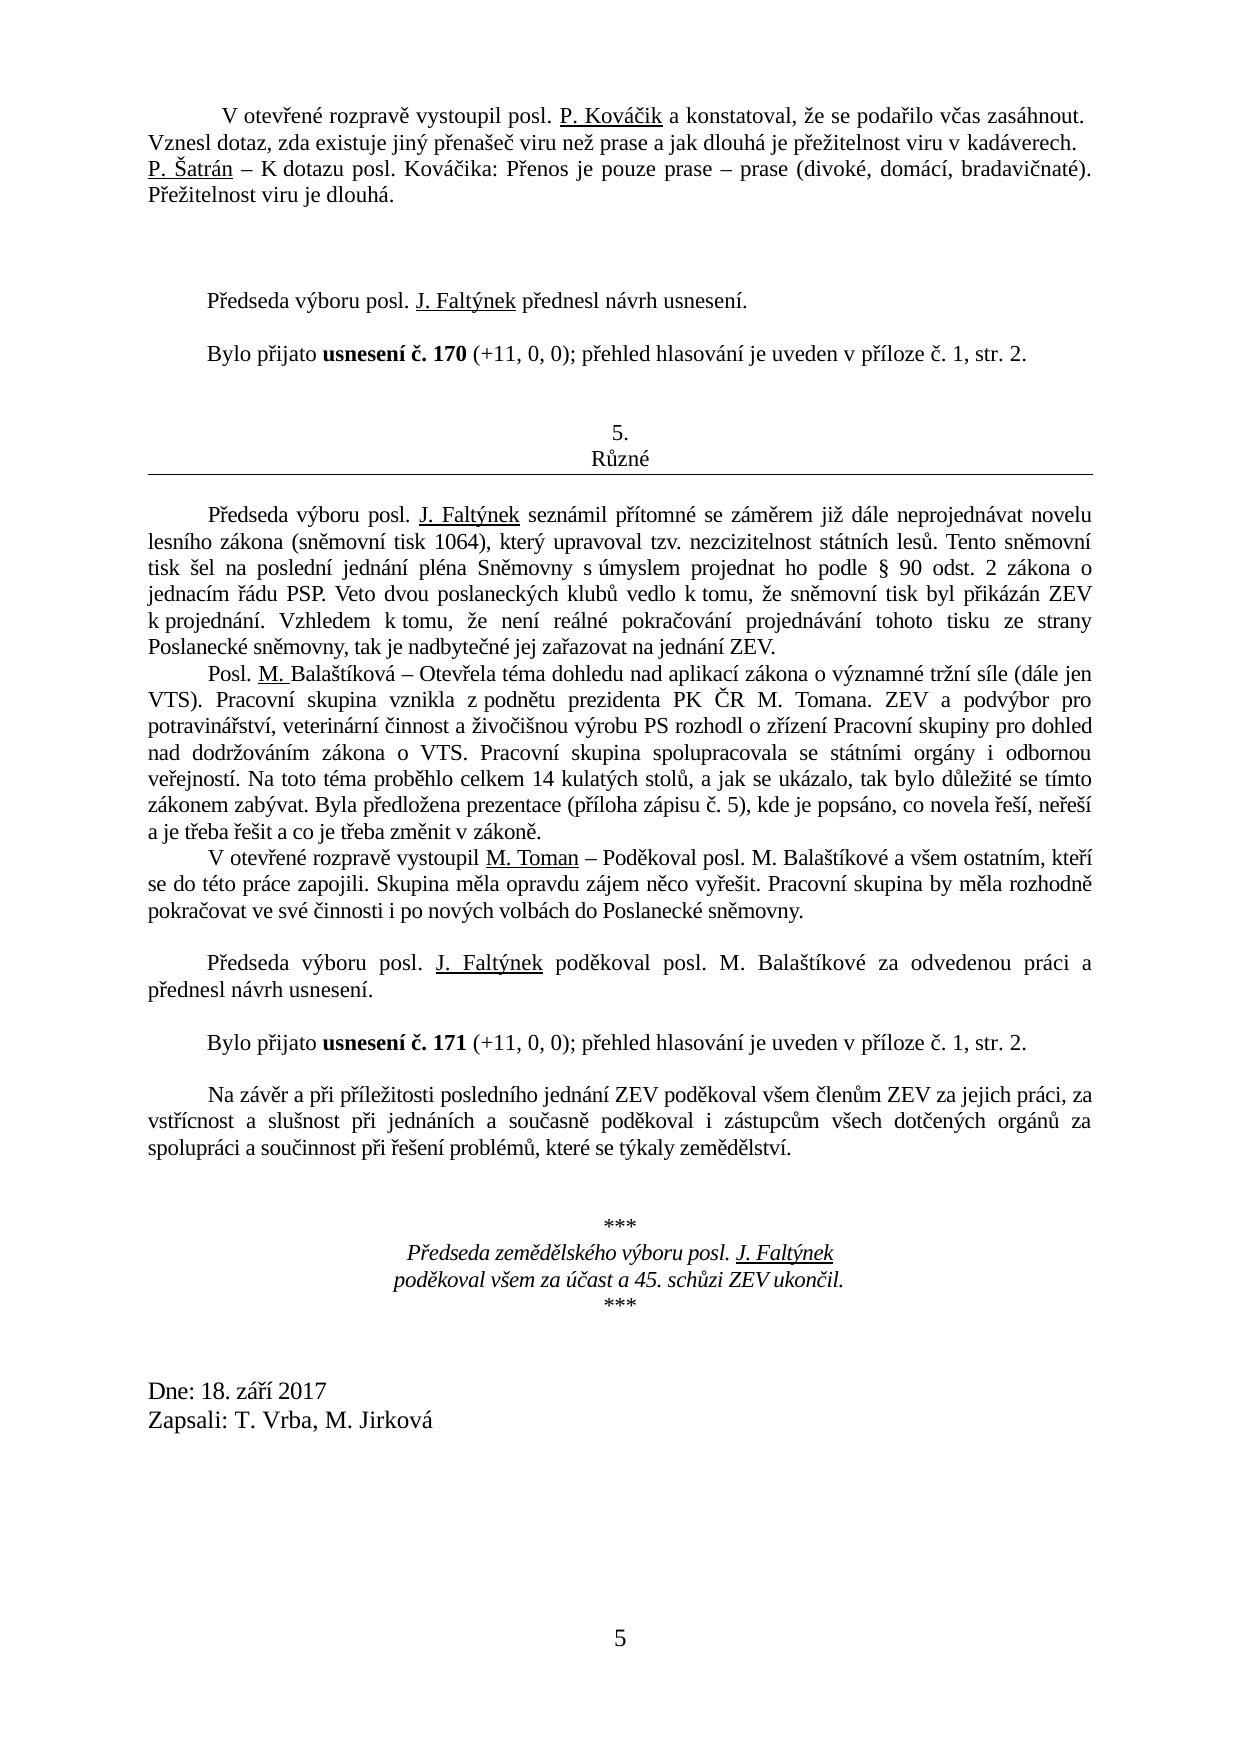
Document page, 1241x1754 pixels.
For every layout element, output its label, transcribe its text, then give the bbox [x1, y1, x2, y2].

text Předseda zemědělského výboru posl. J. Faltýnek [148, 1239, 1093, 1266]
text Předseda výboru posl. J. Faltýnek seznámil přítomné se záměrem již dále neprojednávat novelu lesního zákona (sněmovní tisk 1064), který upravoval tzv. nezcizitelnost státních lesů. Tento sněmovní tisk šel na poslední jednání pléna Sněmovny s úmyslem projednat ho podle § 90 odst. 2 zákona o jednacím řádu PSP. Veto dvou poslaneckých klubů vedlo k tomu, že sněmovní tisk byl přikázán ZEV k projednání. Vzhledem k tomu, že není reálné pokračování projednávání tohoto tisku ze strany Poslanecké sněmovny, tak je nadbytečné jej zařazovat na jednání ZEV. [148, 501, 1093, 659]
text Bylo přijato usnesení č. 171 (+11, 0, 0); přehled hlasování je uveden v příloze č. 1, str. 2. [148, 1028, 1093, 1055]
text Různé [148, 445, 1093, 474]
list 5. [148, 419, 1093, 445]
text Bylo přijato usnesení č. 170 (+11, 0, 0); přehled hlasování je uveden v příloze č. 1, str. 2. [148, 340, 1093, 366]
text V otevřené rozpravě vystoupil posl. P. Kováčik a konstatoval, že se podařilo včas zasáhnout. Vznesl dotaz, zda existuje jiný přenašeč viru než prase a jak dlouhá je přežitelnost viru v kadáverech. [148, 102, 1093, 155]
text Předseda výboru posl. J. Faltýnek přednesl návrh usnesení. [148, 287, 1093, 313]
text poděkoval všem za účast a 45. schůzi ZEV ukončil. [148, 1266, 1093, 1292]
text Posl. M. Balaštíková – Otevřela téma dohledu nad aplikací zákona o významné tržní síle (dále jen VTS). Pracovní skupina vznikla z podnětu prezidenta PK ČR M. Tomana. ZEV a podvýbor pro potravinářství, veterinární činnost a živočišnou výrobu PS rozhodl o zřízení Pracovní skupiny pro dohled nad dodržováním zákona o VTS. Pracovní skupina spolupracovala se státními orgány i odbornou veřejností. Na toto téma proběhlo celkem 14 kulatých stolů, a jak se ukázalo, tak bylo důležité se tímto zákonem zabývat. Byla předložena prezentace (příloha zápisu č. 5), kde je popsáno, co novela řeší, neřeší a je třeba řešit a co je třeba změnit v zákoně. [148, 659, 1093, 844]
text *** [148, 1213, 1093, 1239]
text *** [148, 1292, 1093, 1318]
text Zapsali: T. Vrba, M. Jirková [148, 1405, 1093, 1433]
text Na závěr a při příležitosti posledního jednání ZEV poděkoval všem členům ZEV za jejich práci, za vstřícnost a slušnost při jednáních a současně poděkoval i zástupcům všech dotčených orgánů za spolupráci a součinnost při řešení problémů, které se týkaly zemědělství. [148, 1081, 1093, 1160]
text Dne: 18. září 2017 [148, 1376, 1093, 1405]
text V otevřené rozpravě vystoupil M. Toman – Poděkoval posl. M. Balaštíkové a všem ostatním, kteří se do této práce zapojili. Skupina měla opravdu zájem něco vyřešit. Pracovní skupina by měla rozhodně pokračovat ve své činnosti i po nových volbách do Poslanecké sněmovny. [148, 844, 1093, 923]
text Předseda výboru posl. J. Faltýnek poděkoval posl. M. Balaštíkové za odvedenou práci a přednesl návrh usnesení. [148, 949, 1093, 1002]
text P. Šatrán – K dotazu posl. Kováčika: Přenos je pouze prase – prase (divoké, domácí, bradavičnaté). Přežitelnost viru je dlouhá. [148, 155, 1093, 208]
